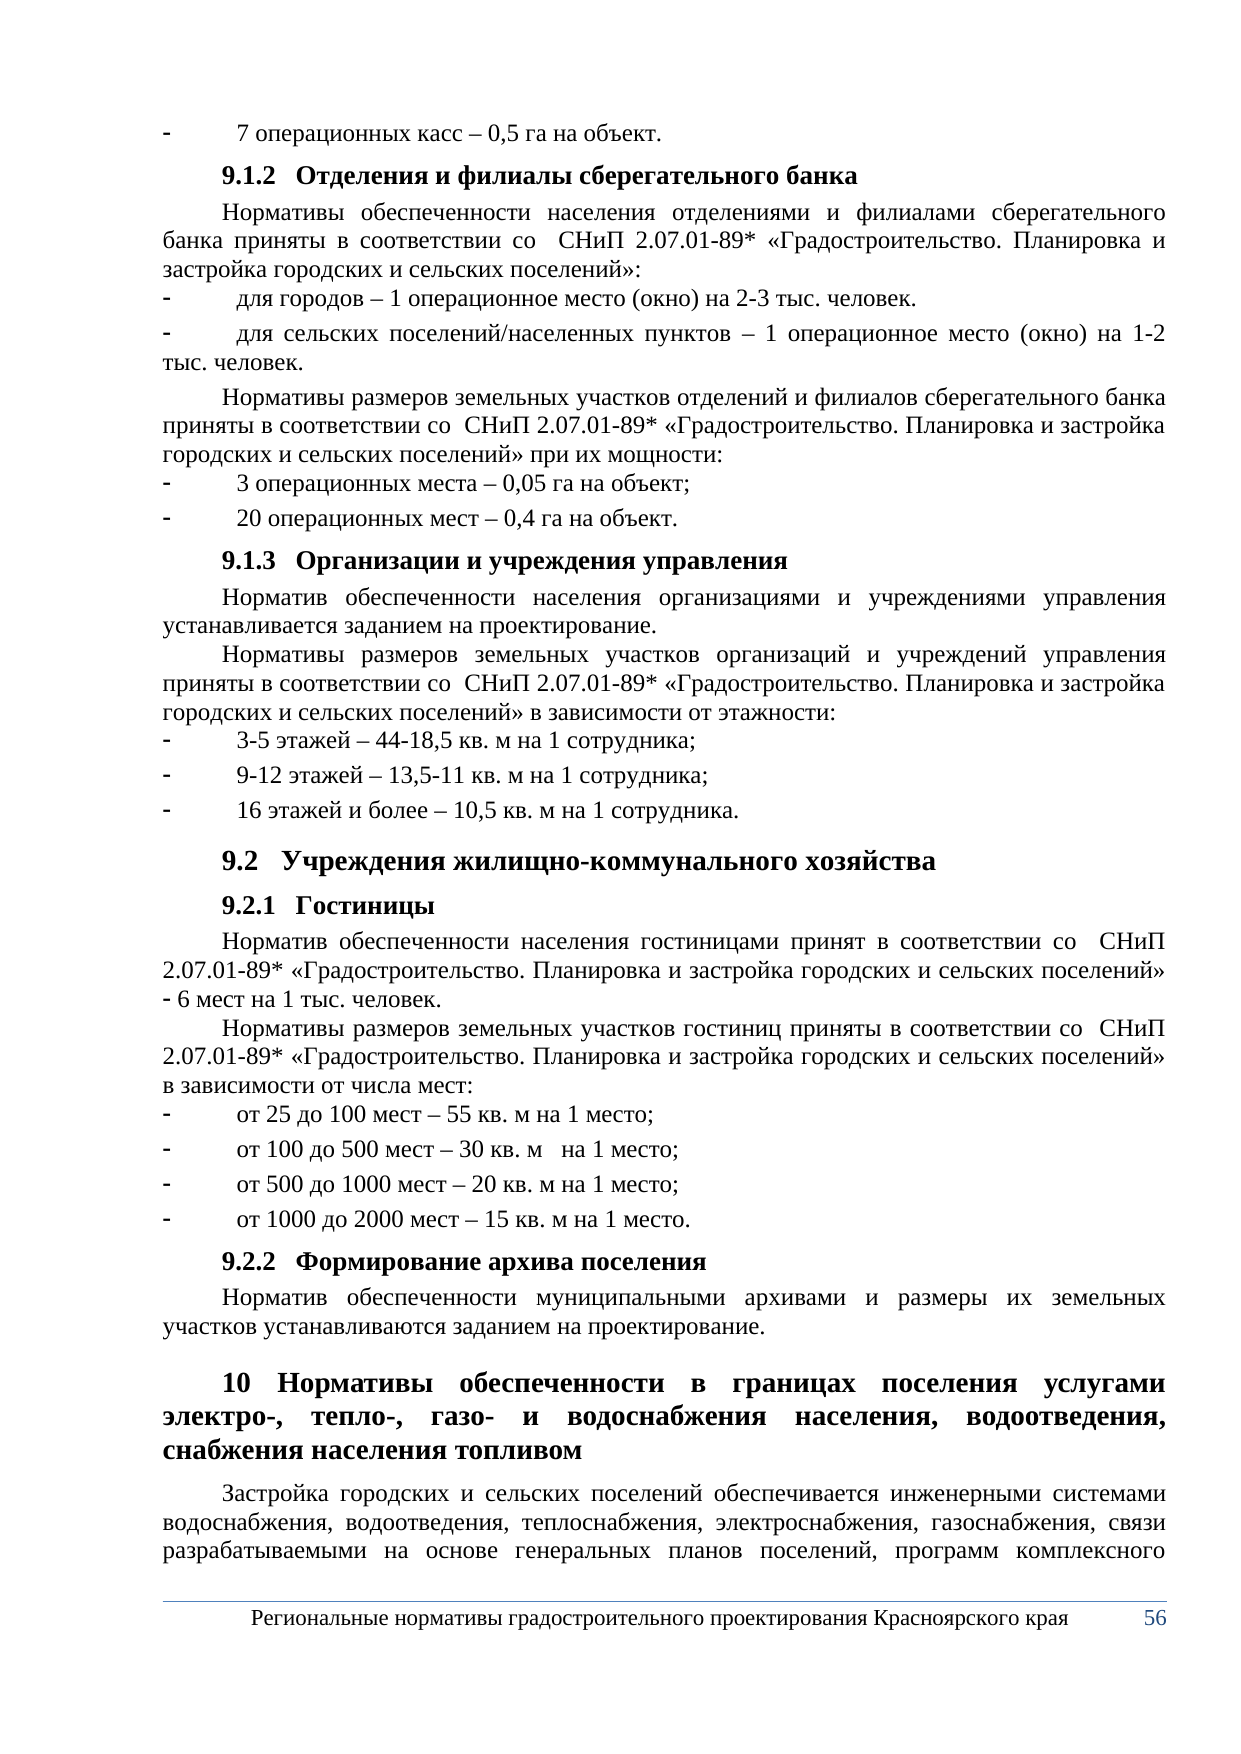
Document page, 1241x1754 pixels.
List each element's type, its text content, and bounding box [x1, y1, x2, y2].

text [162, 1478, 1167, 1564]
list от 100 до 500 мест – 30 кв. м на 1 место; [162, 1134, 1167, 1163]
list 3-5 этажей – 44-18,5 кв. м на 1 сотрудника; [162, 725, 1167, 754]
list 20 операционных мест – 0,4 га на объект. [162, 503, 1167, 532]
text Норматив обеспеченности муниципальными архивами и размеры их земельных участков устанавливаются заданием на проектирование. [162, 1282, 1167, 1340]
subtitle Отделения и филиалы сберегательного банка [162, 159, 1167, 191]
subtitle Нормативы обеспеченности в границах поселения услугами электро-, тепло-, газо- и водоснабжения населения, водоотведения, снабжения населения топливом [162, 1365, 1167, 1466]
text Нормативы размеров земельных участков гостиниц приняты в соответствии со СНиП 2.07.01-89* «Градостроительство. Планировка и застройка городских и сельских поселений» в зависимости от числа мест: [162, 1013, 1167, 1099]
list 3 операционных места – 0,05 га на объект; [162, 468, 1167, 497]
subtitle Гостиницы [162, 889, 1167, 920]
list 7 операционных касс – 0,5 га на объект. [162, 118, 1167, 147]
list 9-12 этажей – 13,5-11 кв. м на 1 сотрудника; [162, 760, 1167, 789]
list для сельских поселений/населенных пунктов – 1 операционное место (окно) на 1-2 тыс. человек. [162, 318, 1167, 376]
subtitle Формирование архива поселения [162, 1245, 1167, 1276]
text Норматив обеспеченности населения гостиницами принят в соответствии со СНиП 2.07.01-89* «Градостроительство. Планировка и застройка городских и сельских поселений» 6 мест на 1 тыс. человек. [162, 926, 1167, 1013]
list 16 этажей и более – 10,5 кв. м на 1 сотрудника. [162, 795, 1167, 824]
list от 25 до 100 мест – 55 кв. м на 1 место; [162, 1099, 1167, 1128]
subtitle Организации и учреждения управления [162, 544, 1167, 575]
text Нормативы обеспеченности населения отделениями и филиалами сберегательного банка приняты в соответствии со СНиП 2.07.01-89* «Градостроительство. Планировка и застройка городских и сельских поселений»: [162, 197, 1167, 283]
subtitle Учреждения жилищно-коммунального хозяйства [162, 843, 1167, 876]
text Нормативы размеров земельных участков организаций и учреждений управления приняты в соответствии со СНиП 2.07.01-89* «Градостроительство. Планировка и застройка городских и сельских поселений» в зависимости от этажности: [162, 639, 1167, 725]
list от 500 до 1000 мест – 20 кв. м на 1 место; [162, 1169, 1167, 1198]
text Нормативы размеров земельных участков отделений и филиалов сберегательного банка приняты в соответствии со СНиП 2.07.01-89* «Градостроительство. Планировка и застройка городских и сельских поселений» при их мощности: [162, 382, 1167, 468]
list для городов – 1 операционное место (окно) на 2-3 тыс. человек. [162, 283, 1167, 312]
list от 1000 до 2000 мест – 15 кв. м на 1 место. [162, 1204, 1167, 1233]
text Норматив обеспеченности населения организациями и учреждениями управления устанавливается заданием на проектирование. [162, 582, 1167, 639]
